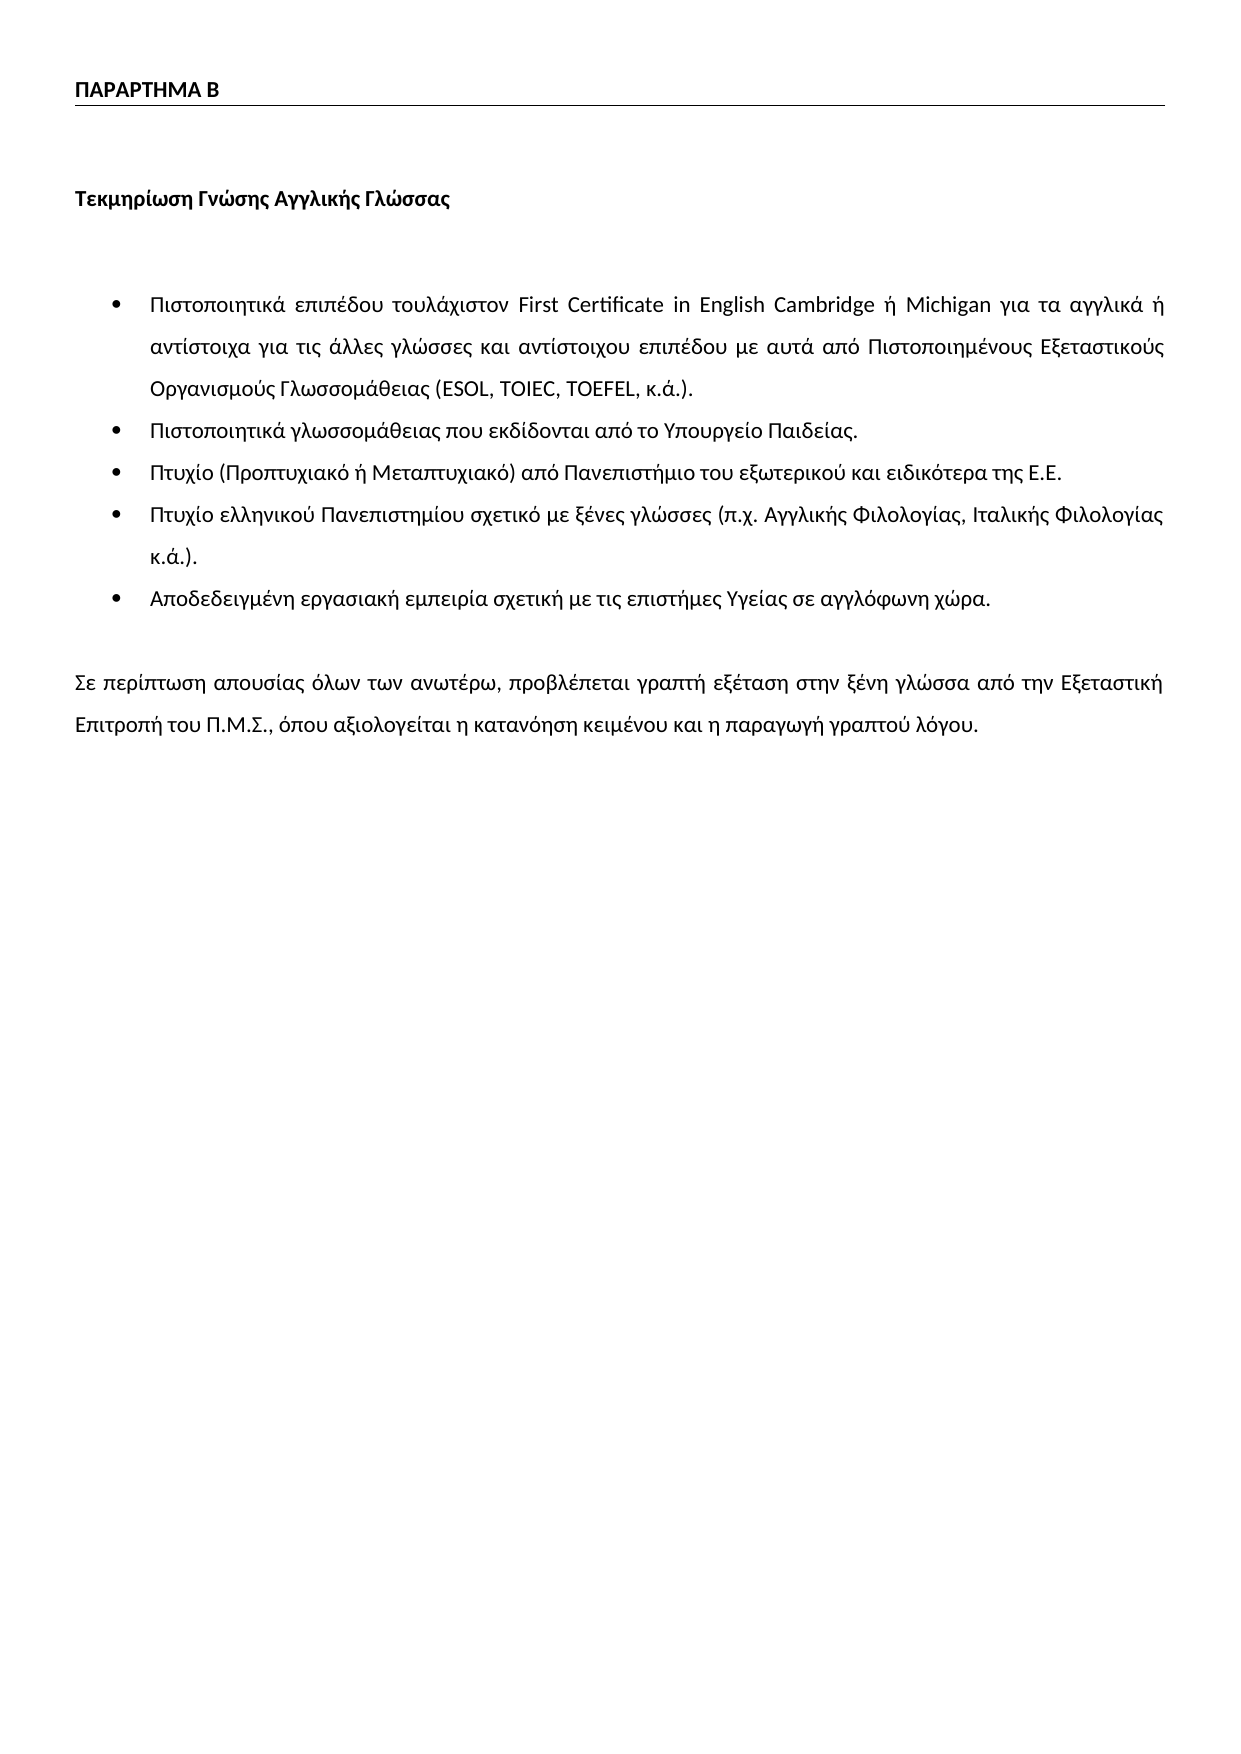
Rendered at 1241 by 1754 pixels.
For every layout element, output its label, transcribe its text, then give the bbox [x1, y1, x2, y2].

list Πτυχίο ελληνικού Πανεπιστημίου σχετικό με ξένες γλώσσες (π.χ. Αγγλικής Φιλολογίας, Ιταλικής Φιλολογίας κ.ά.). [112, 500, 1165, 570]
list Πιστοποιητικά επιπέδου τουλάχιστον First Certificate in English Cambridge ή Michigan για τα αγγλικά ή αντίστοιχα για τις άλλες γλώσσες και αντίστοιχου επιπέδου με αυτά από Πιστοποιημένους Εξεταστικούς Οργανισμούς Γλωσσομάθειας (ESOL, TOIEC, TOEFEL, κ.ά.). [112, 290, 1165, 402]
text Σε περίπτωση απουσίας όλων των ανωτέρω, προβλέπεται γραπτή εξέταση στην ξένη γλώσσα από την Εξεταστική Επιτροπή του Π.Μ.Σ., όπου αξιολογείται η κατανόηση κειμένου και η παραγωγή γραπτού λόγου. [75, 668, 1165, 738]
list Πιστοποιητικά γλωσσομάθειας που εκδίδονται από το Υπουργείο Παιδείας. [112, 416, 1165, 444]
list Αποδεδειγμένη εργασιακή εμπειρία σχετική με τις επιστήμες Υγείας σε αγγλόφωνη χώρα. [112, 584, 1165, 612]
text Τεκμηρίωση Γνώσης Αγγλικής Γλώσσας [75, 184, 1165, 212]
text ΠΑΡΑΡΤΗΜΑ Β [75, 75, 1165, 105]
list Πτυχίο (Προπτυχιακό ή Μεταπτυχιακό) από Πανεπιστήμιο του εξωτερικού και ειδικότερα της Ε.Ε. [112, 458, 1165, 486]
